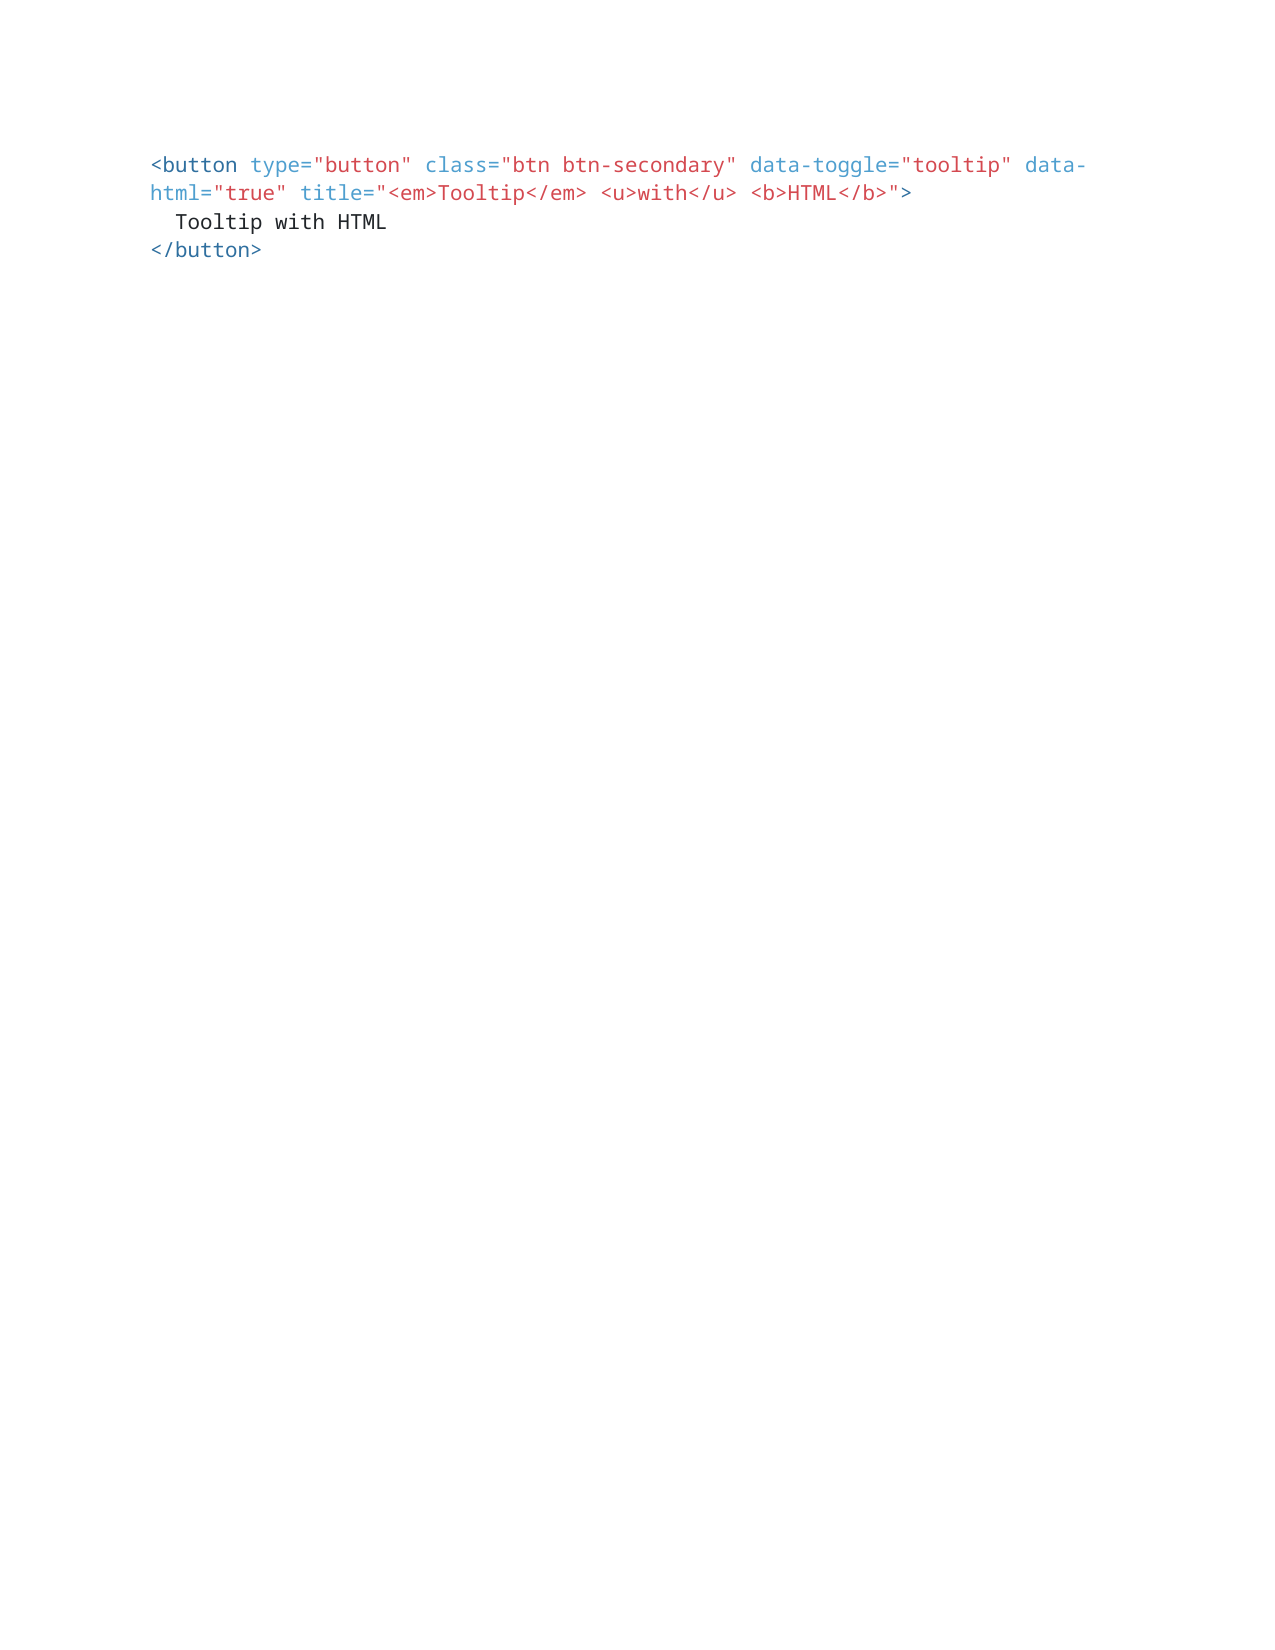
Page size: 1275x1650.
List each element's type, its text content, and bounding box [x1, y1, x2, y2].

text </button> [150, 235, 1125, 264]
text Tooltip with HTML [150, 207, 1125, 235]
text <button type="button" class="btn btn-secondary" data-toggle="tooltip" data-html="true" title="<em>Tooltip</em> <u>with</u> <b>HTML</b>"> [150, 150, 1125, 207]
